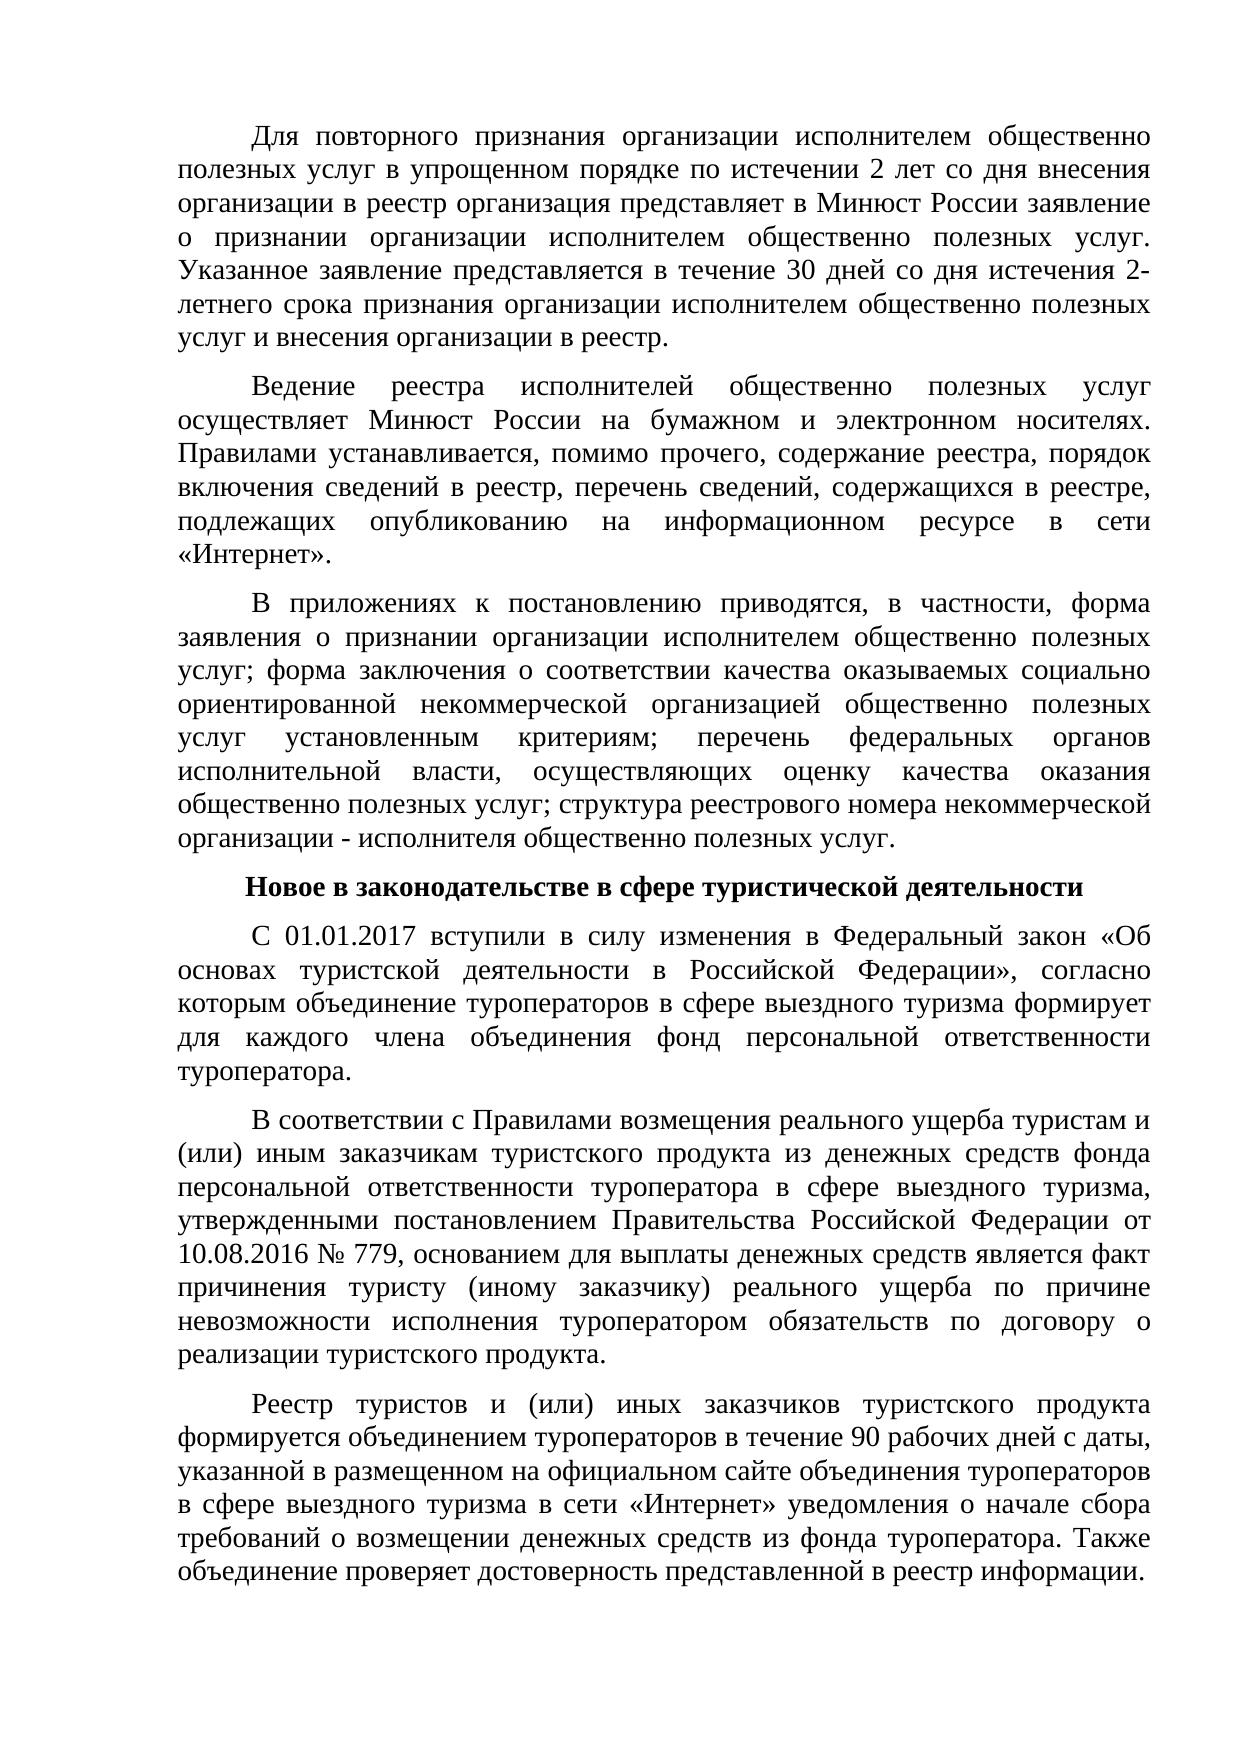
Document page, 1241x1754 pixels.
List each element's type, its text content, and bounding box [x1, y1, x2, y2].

text Реестр туристов и (или) иных заказчиков туристского продукта формируется объединением туроператоров в течение 90 рабочих дней с даты, указанной в размещенном на официальном сайте объединения туроператоров в сфере выездного туризма в сети «Интернет» уведомления о начале сбора требований о возмещении денежных средств из фонда туроператора. Также объединение проверяет достоверность представленной в реестр информации. [177, 1386, 1152, 1587]
text Ведение реестра исполнителей общественно полезных услуг осуществляет Минюст России на бумажном и электронном носителях. Правилами устанавливается, помимо прочего, содержание реестра, порядок включения сведений в реестр, перечень сведений, содержащихся в реестре, подлежащих опубликованию на информационном ресурсе в сети «Интернет». [177, 368, 1152, 570]
text В соответствии с Правилами возмещения реального ущерба туристам и (или) иным заказчикам туристского продукта из денежных средств фонда персональной ответственности туроператора в сфере выездного туризма, утвержденными постановлением Правительства Российской Федерации от 10.08.2016 № 779, основанием для выплаты денежных средств является факт причинения туристу (иному заказчику) реального ущерба по причине невозможности исполнения туроператором обязательств по договору о реализации туристского продукта. [177, 1102, 1152, 1370]
subtitle Новое в законодательстве в сфере туристической деятельности [177, 869, 1152, 903]
text В приложениях к постановлению приводятся, в частности, форма заявления о признании организации исполнителем общественно полезных услуг; форма заключения о соответствии качества оказываемых социально ориентированной некоммерческой организацией общественно полезных услуг установленным критериям; перечень федеральных органов исполнительной власти, осуществляющих оценку качества оказания общественно полезных услуг; структура реестрового номера некоммерческой организации - исполнителя общественно полезных услуг. [177, 585, 1152, 854]
text С 01.01.2017 вступили в силу изменения в Федеральный закон «Об основах туристской деятельности в Российской Федерации», согласно которым объединение туроператоров в сфере выездного туризма формирует для каждого члена объединения фонд персональной ответственности туроператора. [177, 918, 1152, 1086]
text Для повторного признания организации исполнителем общественно полезных услуг в упрощенном порядке по истечении 2 лет со дня внесения организации в реестр организация представляет в Минюст России заявление о признании организации исполнителем общественно полезных услуг. Указанное заявление представляется в течение 30 дней со дня истечения 2-летнего срока признания организации исполнителем общественно полезных услуг и внесения организации в реестр. [177, 118, 1152, 353]
